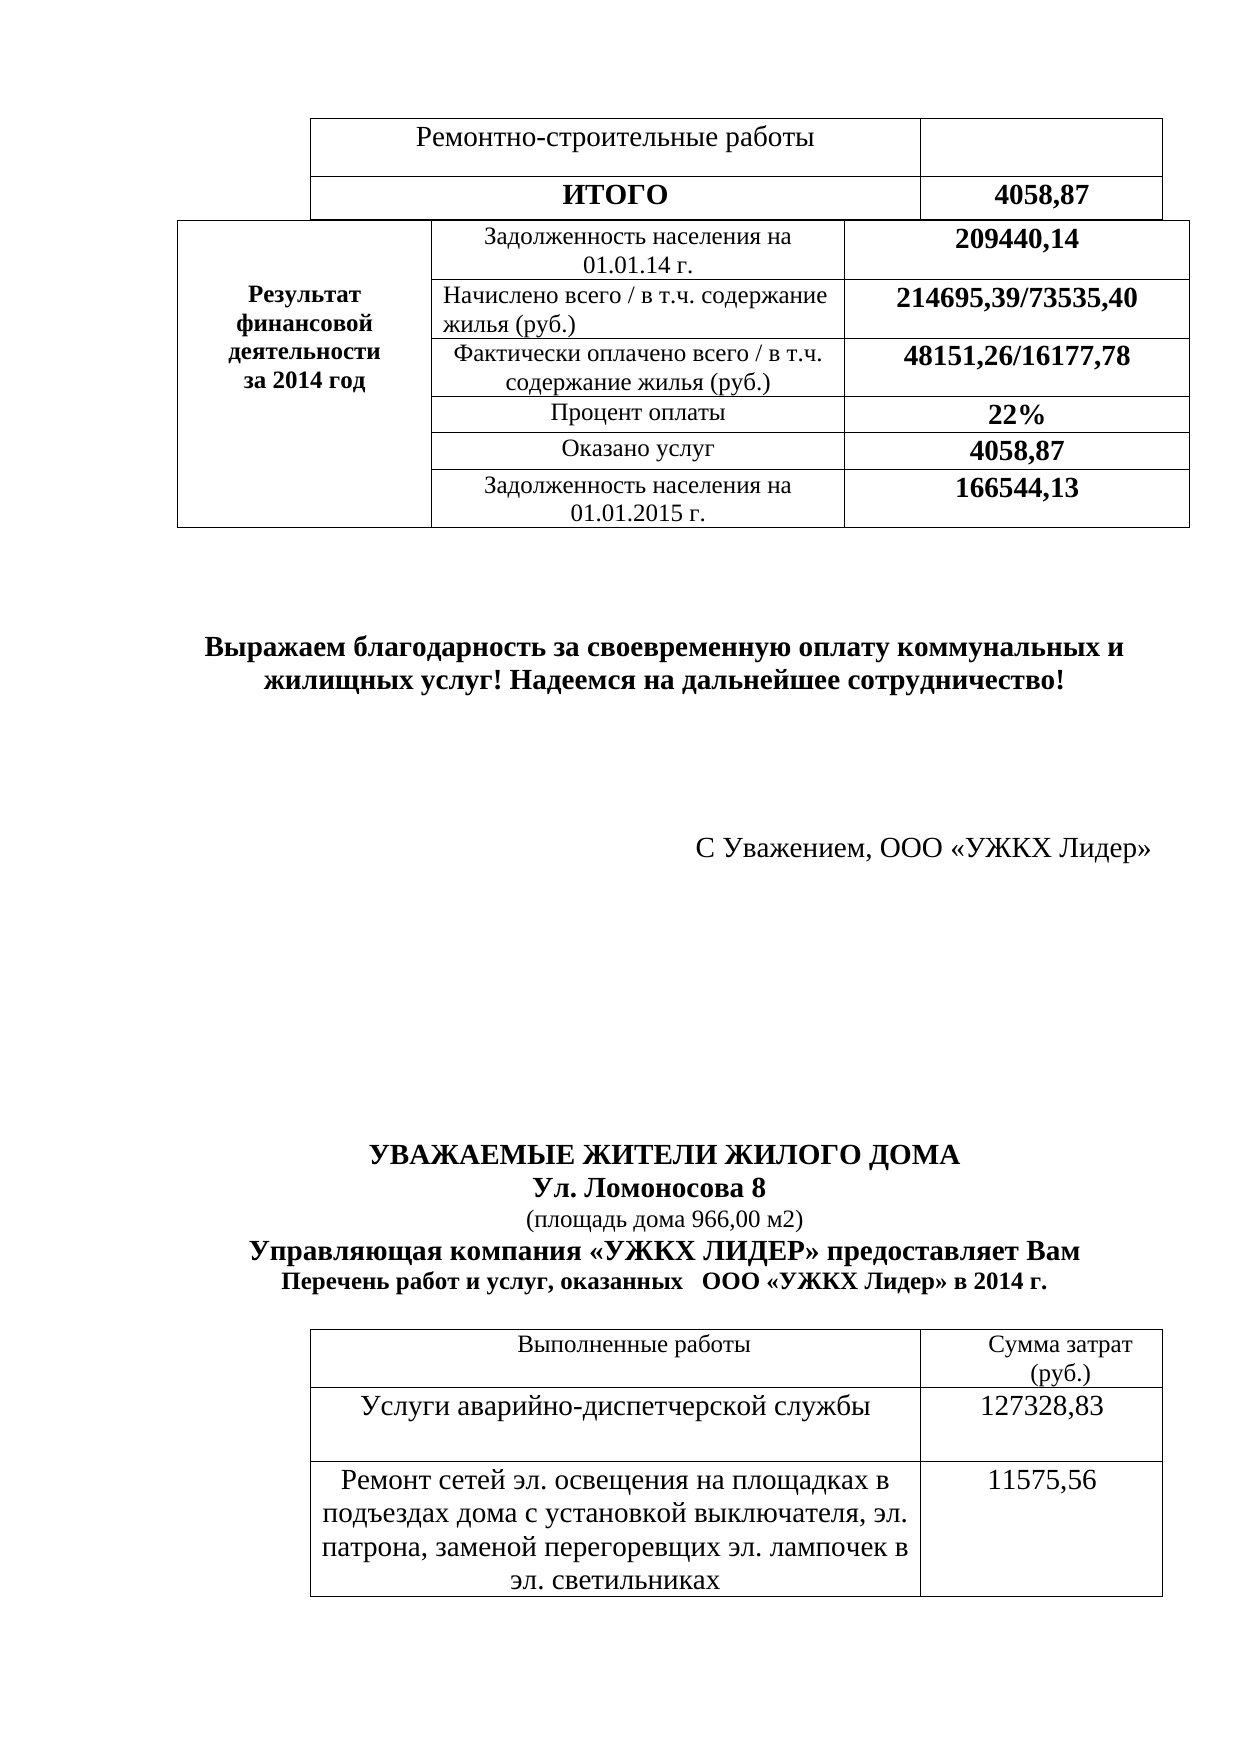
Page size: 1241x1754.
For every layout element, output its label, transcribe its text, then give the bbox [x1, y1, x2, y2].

table_cell Ремонтно-строительные работы [311, 119, 920, 176]
table_cell 4058,87 [921, 177, 1162, 219]
table_cell Ремонт сетей эл. освещения на площадках в подъездах дома с установкой выключателя, эл. патрона, заменой перегоревщих эл. лампочек в эл. светильниках [311, 1462, 920, 1596]
table_cell [921, 119, 1162, 176]
table_cell 11575,56 [921, 1462, 1162, 1596]
table_header Задолженность населения на 01.01.14 г. [432, 221, 844, 279]
text Ул. Ломоносова 8 [177, 1170, 1152, 1204]
table_cell Услуги аварийно-диспетчерской службы [311, 1388, 920, 1461]
table_header Результат финансовой деятельности за 2014 год [178, 221, 431, 527]
table_cell Оказано услуг [432, 433, 844, 469]
table_cell 127328,83 [921, 1388, 1162, 1461]
text Управляющая компания «УЖКХ ЛИДЕР» предоставляет Вам [177, 1233, 1152, 1266]
text УВАЖАЕМЫЕ ЖИТЕЛИ ЖИЛОГО ДОМА [177, 1137, 1152, 1170]
table_cell Фактически оплачено всего / в т.ч. содержание жилья (руб.) [432, 339, 844, 396]
table_cell 166544,13 [845, 470, 1189, 527]
table_cell 22% [845, 397, 1189, 432]
table_header 209440,14 [845, 221, 1189, 279]
text Выражаем благодарность за своевременную оплату коммунальных и жилищных услуг! Надеемся на дальнейшее сотрудничество! [177, 629, 1152, 696]
table_cell Задолженность населения на 01.01.2015 г. [432, 470, 844, 527]
table_cell ИТОГО [311, 177, 920, 219]
table_cell 4058,87 [845, 433, 1189, 469]
table_cell 48151,26/16177,78 [845, 339, 1189, 396]
table_header Сумма затрат (руб.) [921, 1330, 1162, 1387]
text (площадь дома 966,00 м2) [177, 1204, 1152, 1233]
table_cell 214695,39/73535,40 [845, 280, 1189, 337]
text Перечень работ и услуг, оказанных ООО «УЖКХ Лидер» в 2014 г. [177, 1266, 1152, 1295]
text С Уважением, ООО «УЖКХ Лидер» [177, 830, 1152, 864]
table_header Выполненные работы [311, 1330, 920, 1387]
table_cell Процент оплаты [432, 397, 844, 432]
table_cell Начислено всего / в т.ч. содержание жилья (руб.) [432, 280, 844, 337]
